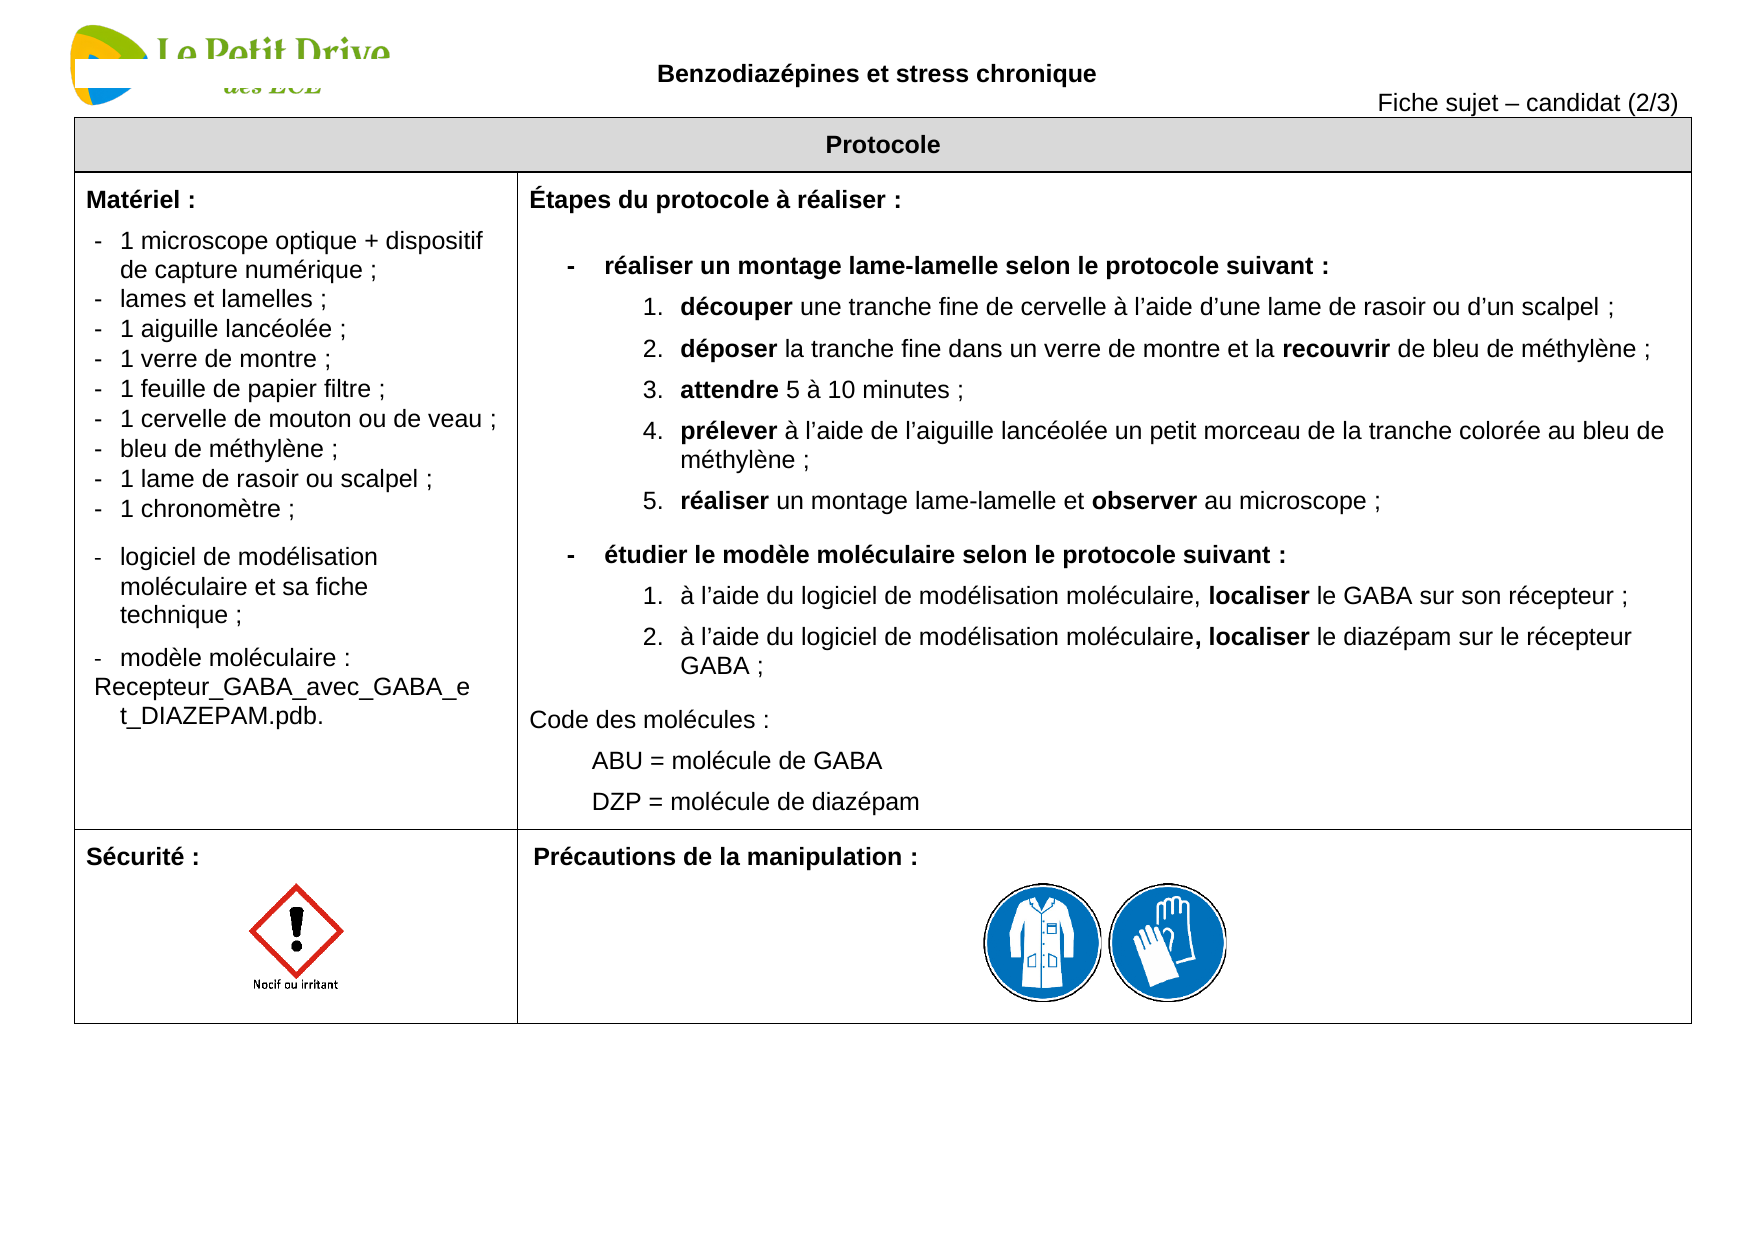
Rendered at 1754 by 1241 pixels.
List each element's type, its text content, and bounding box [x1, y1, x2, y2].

picture [983, 883, 1102, 1002]
picture [1108, 883, 1227, 1002]
text Fiche sujet – candidat (2/3) [75, 88, 1679, 117]
table_header Protocole [75, 118, 1691, 171]
table_cell Sécurité : [75, 830, 517, 1023]
picture [64, 18, 398, 115]
table_cell Précautions de la manipulation : [518, 830, 1691, 1023]
table_cell Matériel : 1 microscope optique + dispositif de capture numérique ; lames et lamelles ; 1 aiguille lancéolée ; 1 verre de montre ; 1 feuille de papier filtre ; 1 cervelle de mouton ou de veau ; bleu de méthylène ; 1 lame de rasoir ou scalpel ; 1 chronomètre ; logiciel de modélisation moléculaire et sa fiche technique ; modèle moléculaire : Recepteur_GABA_avec_GABA_et_DIAZEPAM.pdb. [75, 173, 517, 829]
picture [248, 883, 344, 1002]
table_cell Étapes du protocole à réaliser : réaliser un montage lame-lamelle selon le protocole suivant : découper une tranche fine de cervelle à l’aide d’une lame de rasoir ou d’un scalpel ; déposer la tranche fine dans un verre de montre et la recouvrir de bleu de méthylène ; attendre 5 à 10 minutes ; prélever à l’aide de l’aiguille lancéolée un petit morceau de la tranche colorée au bleu de méthylène ; réaliser un montage lame-lamelle et observer au microscope ; étudier le modèle moléculaire selon le protocole suivant : à l’aide du logiciel de modélisation moléculaire, localiser le GABA sur son récepteur ; à l’aide du logiciel de modélisation moléculaire, localiser le diazépam sur le récepteur GABA ; Code des molécules : ABU = molécule de GABA DZP = molécule de diazépam [518, 173, 1691, 829]
